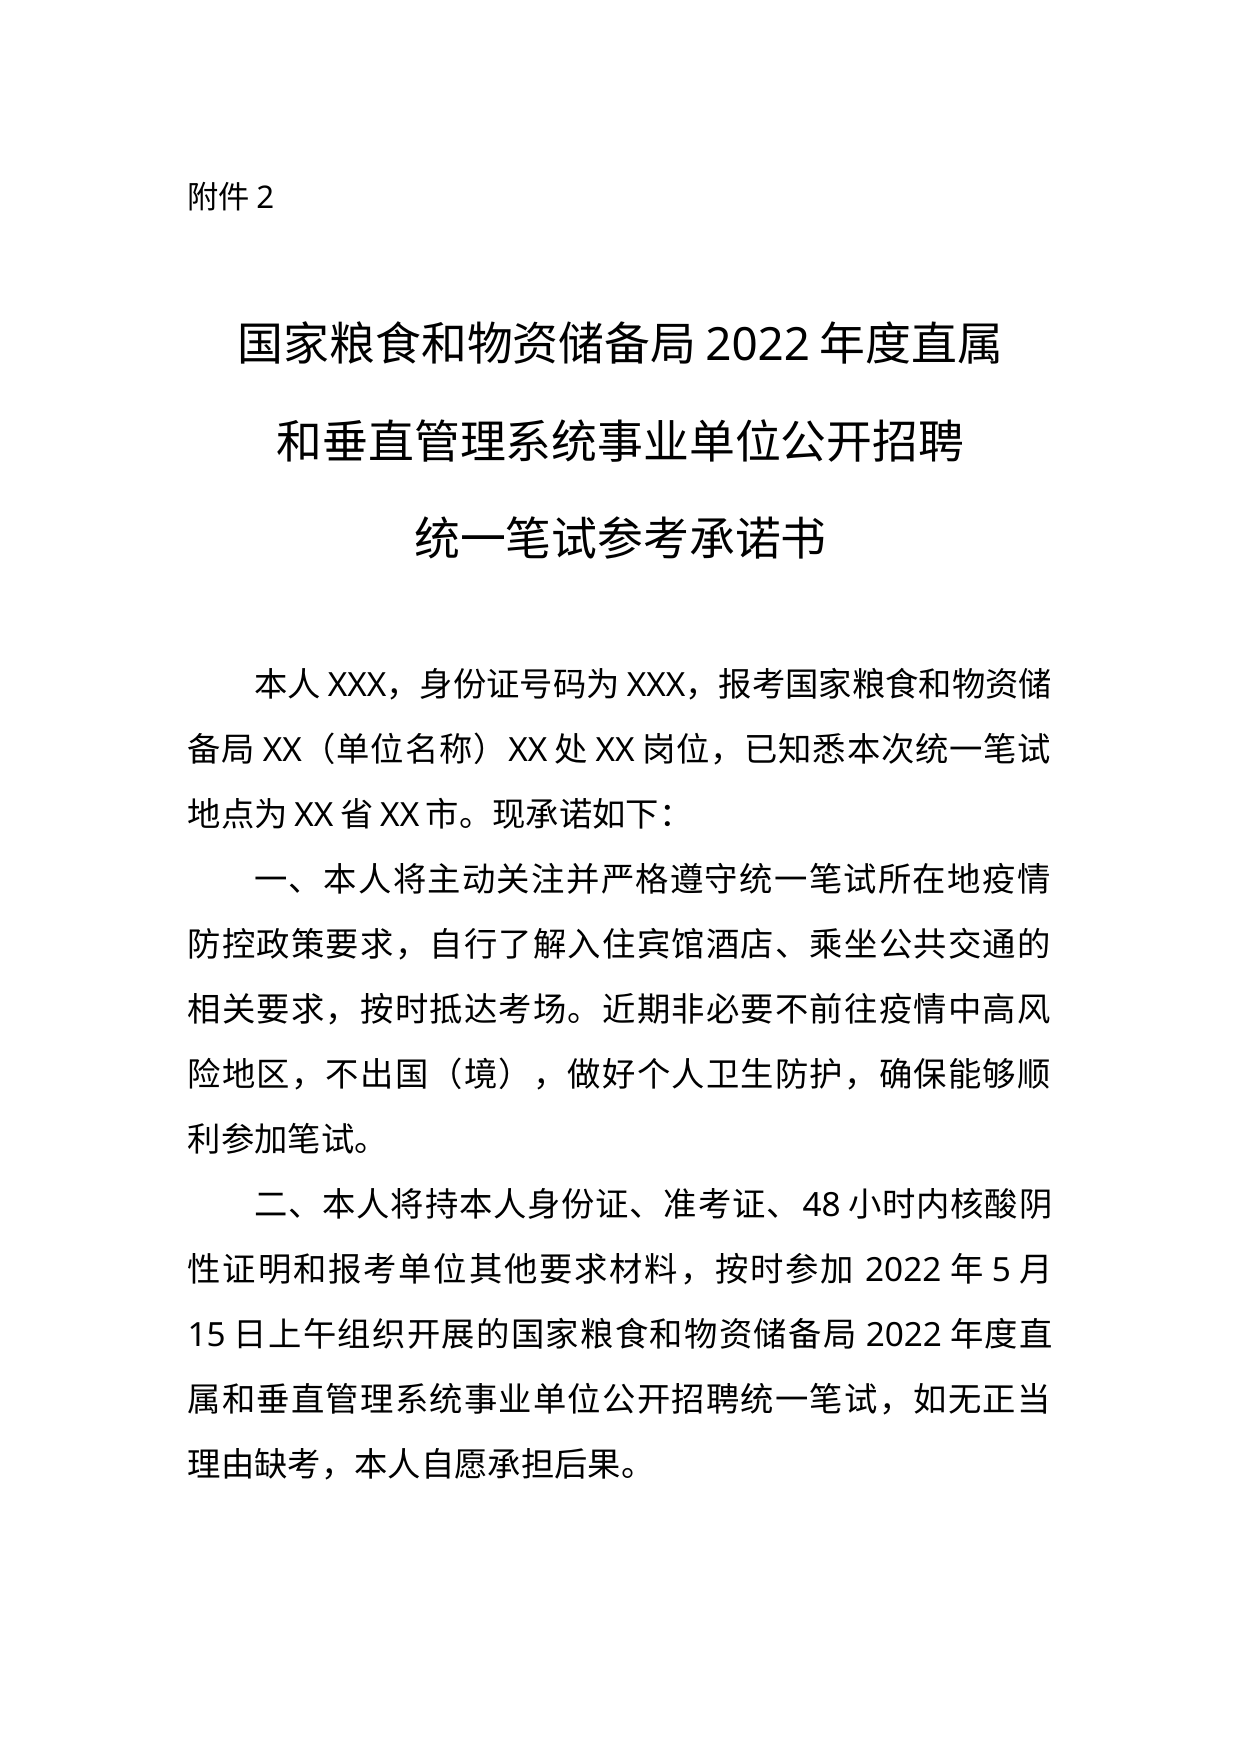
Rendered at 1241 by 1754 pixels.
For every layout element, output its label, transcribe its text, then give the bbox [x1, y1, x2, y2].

text 国家粮食和物资储备局2022年度直属 [187, 292, 1053, 389]
text 二、本人将持本人身份证、准考证、48小时内核酸阴性证明和报考单位其他要求材料，按时参加2022年5月15日上午组织开展的国家粮食和物资储备局2022年度直属和垂直管理系统事业单位公开招聘统一笔试，如无正当理由缺考，本人自愿承担后果。 [187, 1169, 1053, 1494]
text 统一笔试参考承诺书 [187, 487, 1053, 584]
text 本人XXX，身份证号码为XXX，报考国家粮食和物资储备局XX（单位名称）XX处XX岗位，已知悉本次统一笔试地点为XX省XX市。现承诺如下： [187, 649, 1053, 844]
text 附件2 [187, 162, 1053, 227]
text 一、本人将主动关注并严格遵守统一笔试所在地疫情防控政策要求，自行了解入住宾馆酒店、乘坐公共交通的相关要求，按时抵达考场。近期非必要不前往疫情中高风险地区，不出国（境），做好个人卫生防护，确保能够顺利参加笔试。 [187, 844, 1053, 1169]
text 和垂直管理系统事业单位公开招聘 [187, 389, 1053, 487]
